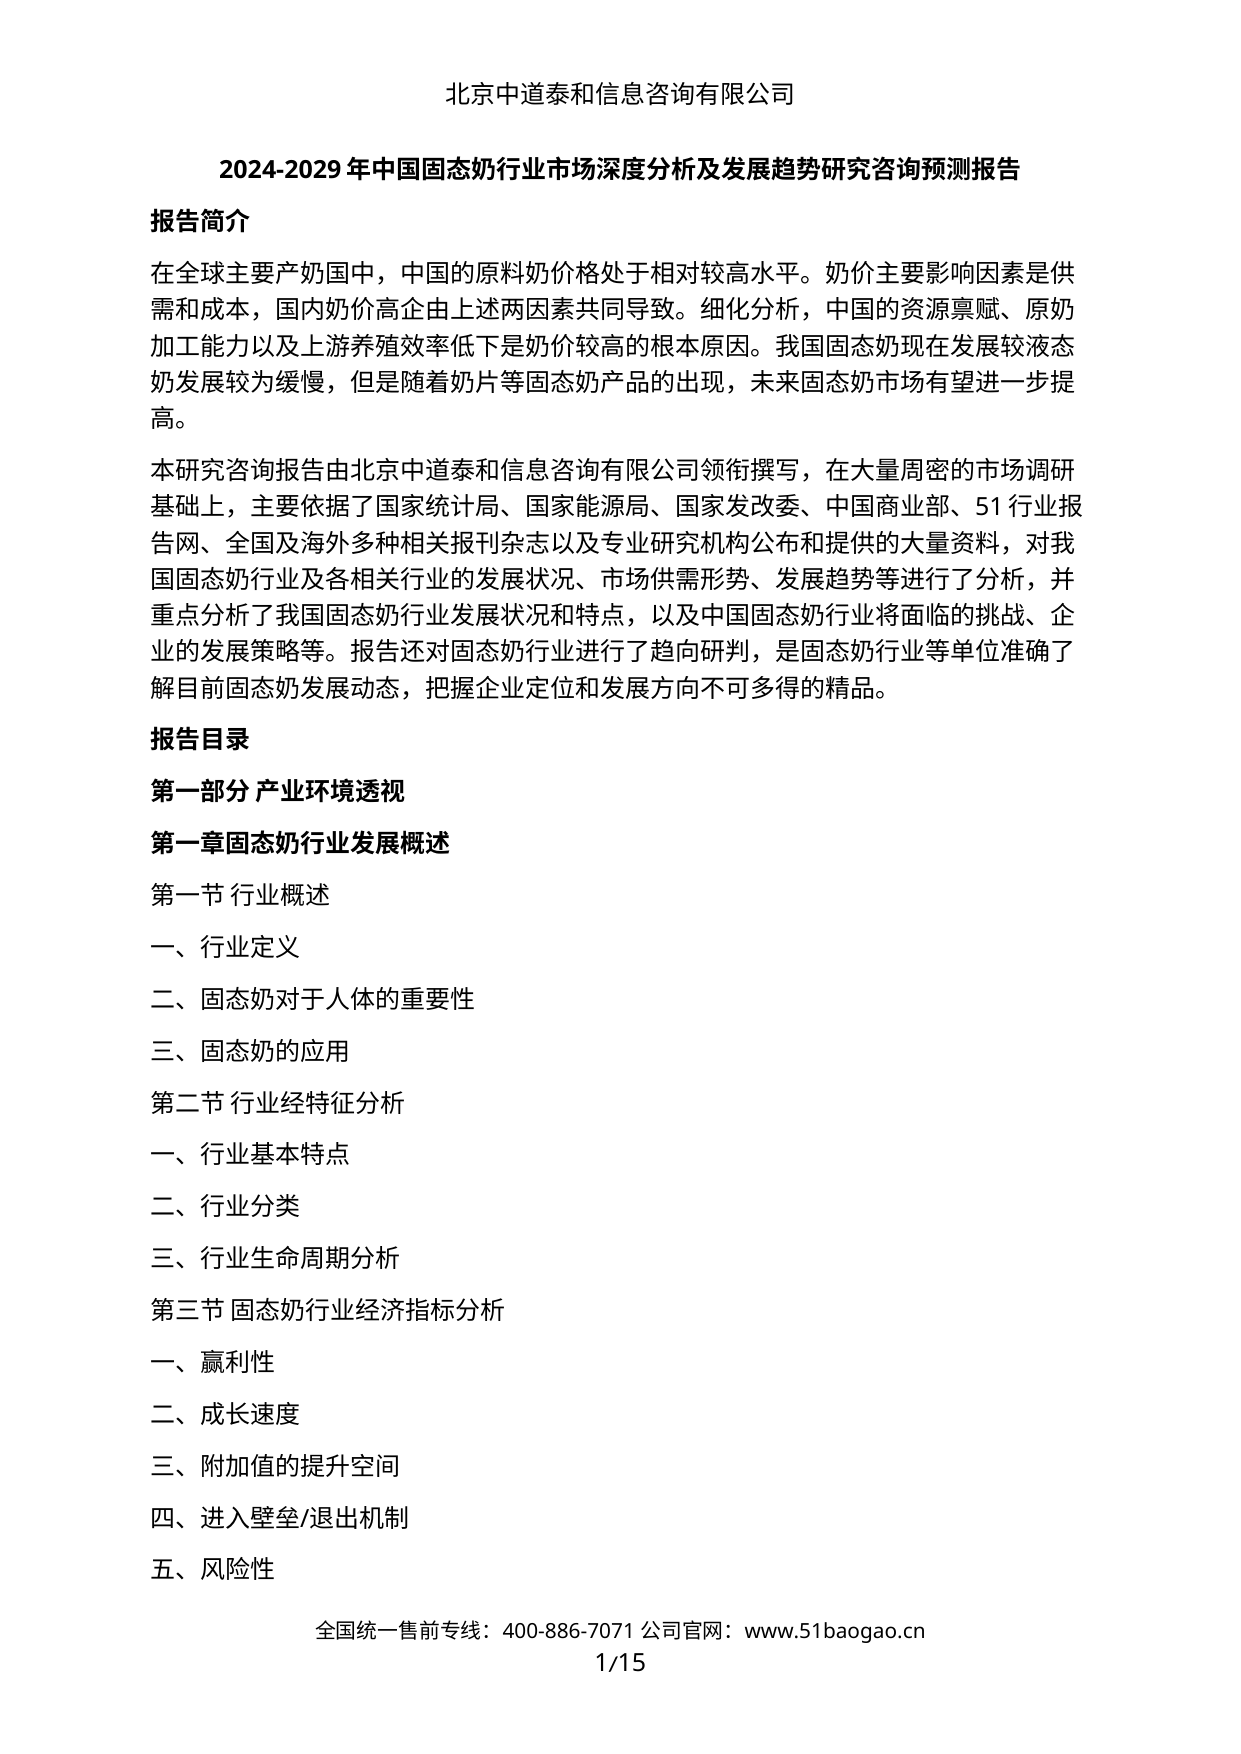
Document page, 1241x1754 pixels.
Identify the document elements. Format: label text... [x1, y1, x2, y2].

text 第二节 行业经特征分析 [150, 1083, 1090, 1119]
text 报告目录 [150, 720, 1090, 756]
text 三、固态奶的应用 [150, 1031, 1090, 1067]
text 一、行业定义 [150, 927, 1090, 964]
text 第一部分 产业环境透视 [150, 772, 1090, 808]
text 二、成长速度 [150, 1394, 1090, 1431]
text 本研究咨询报告由北京中道泰和信息咨询有限公司领衔撰写，在大量周密的市场调研基础上，主要依据了国家统计局、国家能源局、国家发改委、中国商业部、51行业报告网、全国及海外多种相关报刊杂志以及专业研究机构公布和提供的大量资料，对我国固态奶行业及各相关行业的发展状况、市场供需形势、发展趋势等进行了分析，并重点分析了我国固态奶行业发展状况和特点，以及中国固态奶行业将面临的挑战、企业的发展策略等。报告还对固态奶行业进行了趋向研判，是固态奶行业等单位准确了解目前固态奶发展动态，把握企业定位和发展方向不可多得的精品。 [150, 451, 1090, 704]
text 三、附加值的提升空间 [150, 1446, 1090, 1482]
text 报告简介 [150, 202, 1090, 238]
text 三、行业生命周期分析 [150, 1239, 1090, 1275]
text 2024-2029年中国固态奶行业市场深度分析及发展趋势研究咨询预测报告 [150, 150, 1090, 186]
text 一、行业基本特点 [150, 1135, 1090, 1171]
text 二、行业分类 [150, 1187, 1090, 1223]
text 第一节 行业概述 [150, 876, 1090, 912]
text 在全球主要产奶国中，中国的原料奶价格处于相对较高水平。奶价主要影响因素是供需和成本，国内奶价高企由上述两因素共同导致。细化分析，中国的资源禀赋、原奶加工能力以及上游养殖效率低下是奶价较高的根本原因。我国固态奶现在发展较液态奶发展较为缓慢，但是随着奶片等固态奶产品的出现，未来固态奶市场有望进一步提高。 [150, 254, 1090, 435]
text 一、赢利性 [150, 1342, 1090, 1379]
text 第三节 固态奶行业经济指标分析 [150, 1291, 1090, 1327]
text 四、进入壁垒/退出机制 [150, 1498, 1090, 1534]
text 第一章固态奶行业发展概述 [150, 824, 1090, 860]
text 五、风险性 [150, 1550, 1090, 1586]
text 二、固态奶对于人体的重要性 [150, 979, 1090, 1016]
